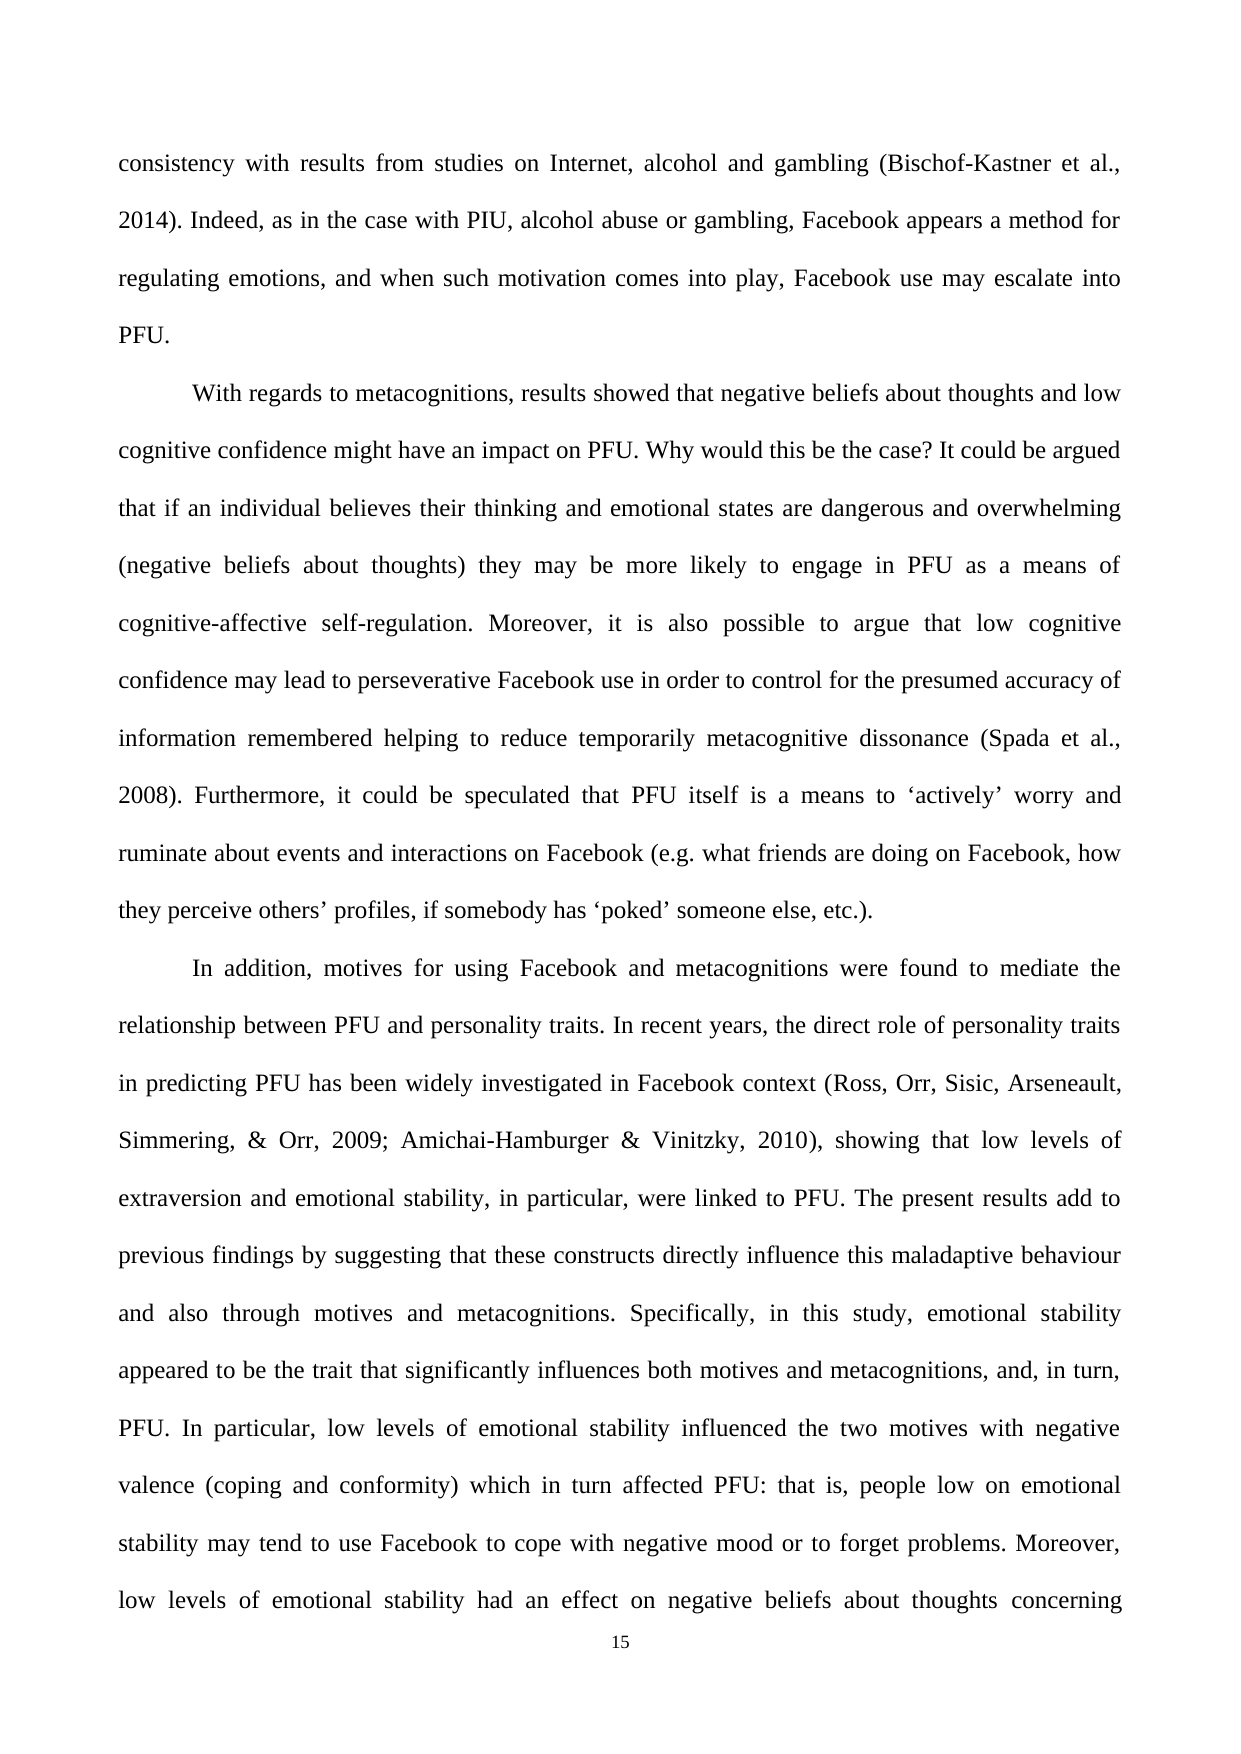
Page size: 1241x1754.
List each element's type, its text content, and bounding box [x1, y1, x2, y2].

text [118, 953, 1122, 1614]
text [118, 148, 1122, 349]
text With regards to metacognitions, results showed that negative beliefs about thoughts and low cognitive confidence might have an impact on PFU. Why would this be the case? It could be argued that if an individual believes their thinking and emotional states are dangerous and overwhelming (negative beliefs about thoughts) they may be more likely to engage in PFU as a means of cognitive-affective self-regulation. Moreover, it is also possible to argue that low cognitive confidence may lead to perseverative Facebook use in order to control for the presumed accuracy of information remembered helping to reduce temporarily metacognitive dissonance (Spada et al., 2008). Furthermore, it could be speculated that PFU itself is a means to ‘actively’ worry and ruminate about events and interactions on Facebook (e.g. what friends are doing on Facebook, how they perceive others’ profiles, if somebody has ‘poked’ someone else, etc.). [118, 378, 1122, 924]
